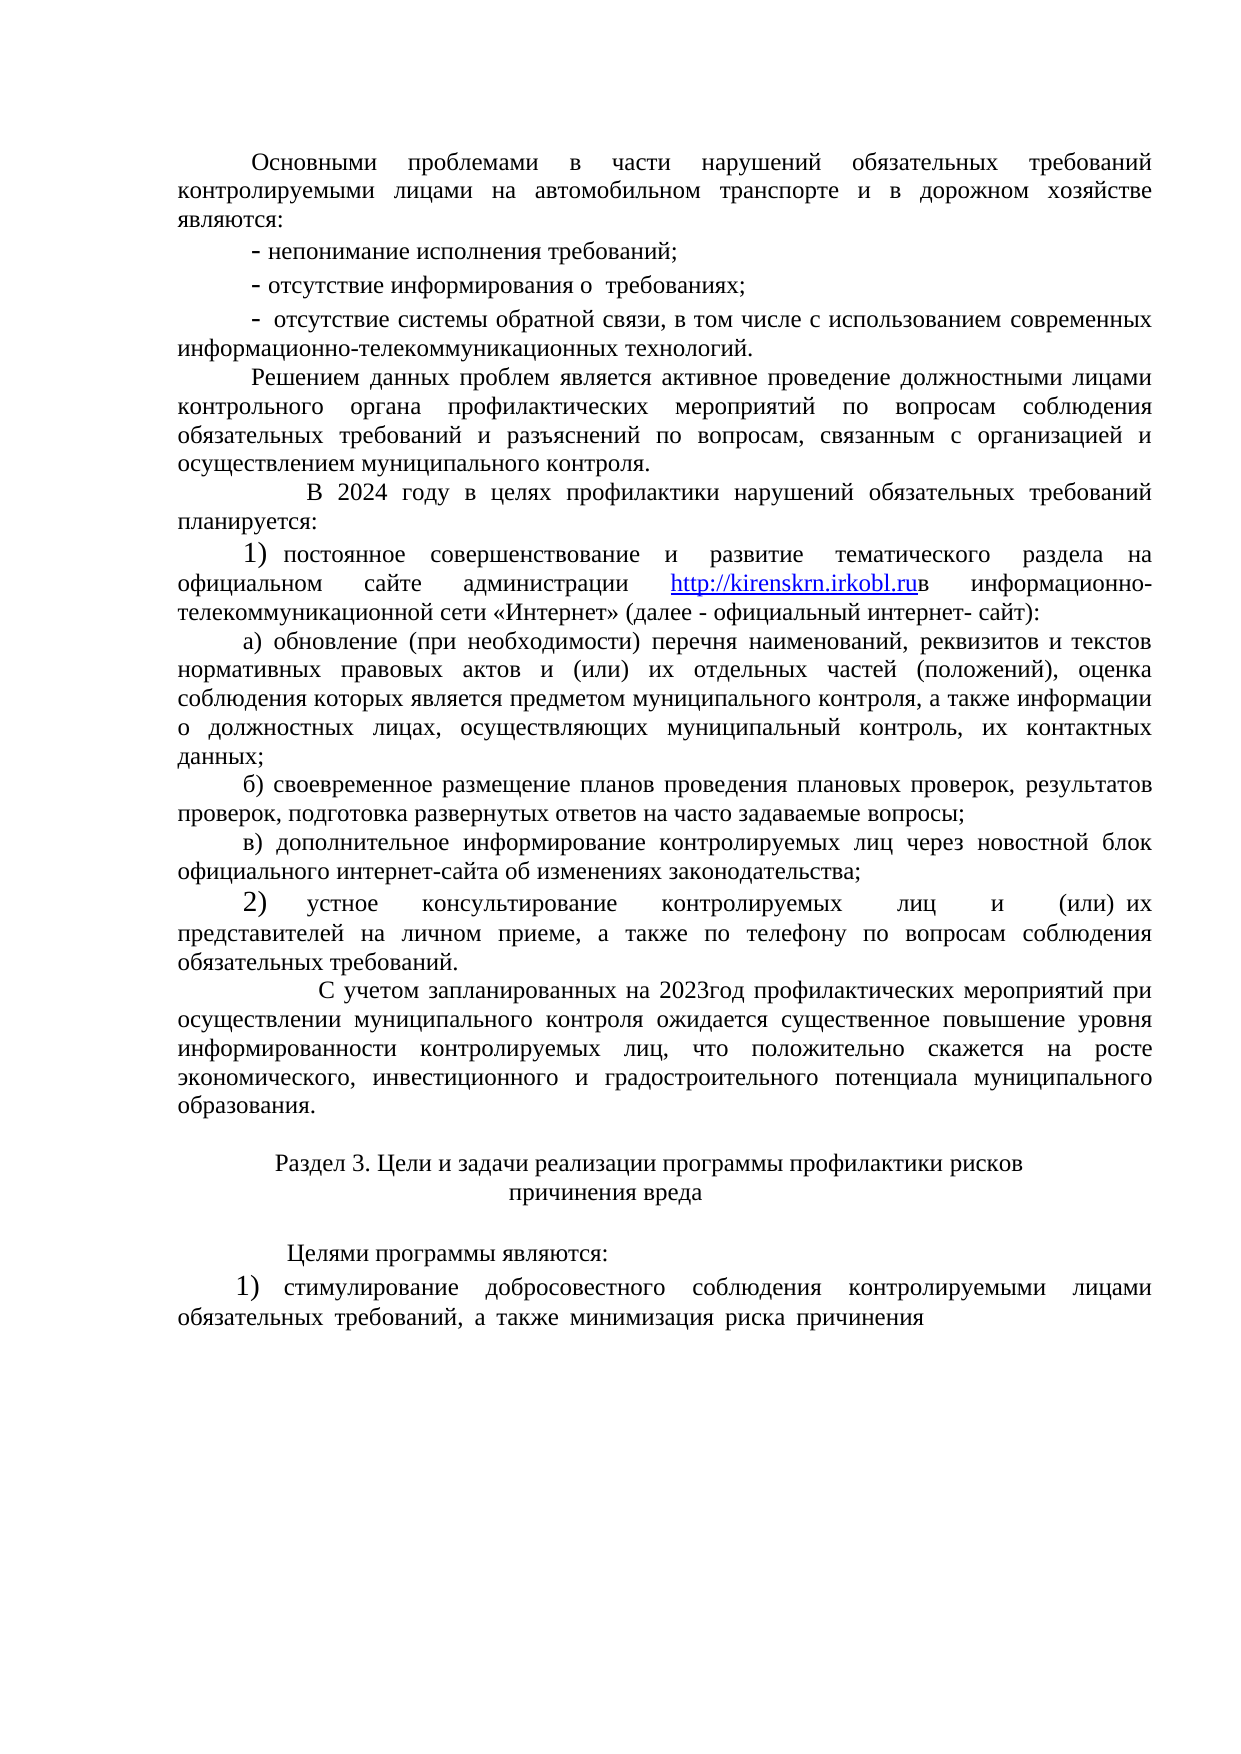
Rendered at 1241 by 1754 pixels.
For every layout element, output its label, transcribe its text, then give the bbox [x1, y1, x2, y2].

text в) дополнительное информирование контролируемых лиц через новостной блок официального интернет-сайта об изменениях законодательства; [177, 827, 1152, 884]
list В 2024 году в целях профилактики нарушений обязательных требований планируется: [177, 477, 1152, 535]
list постоянное совершенствование и развитие тематического раздела на официальном сайте администрации http://kirenskrn.irkobl.ruв информационно- телекоммуникационной сети «Интернет» (далее - официальный интернет- сайт): [177, 535, 1152, 626]
list Целями программы являются: [177, 1234, 1165, 1268]
list отсутствие информирования о требованиях; [251, 266, 1165, 300]
list стимулирование добросовестного соблюдения контролируемыми лицами обязательных требований, а также минимизация риска причинения [177, 1268, 1152, 1330]
text Решением данных проблем является активное проведение должностными лицами контрольного органа профилактических мероприятий по вопросам соблюдения обязательных требований и разъяснений по вопросам, связанным с организацией и осуществлением муниципального контроля. [177, 362, 1152, 477]
text Раздел 3. Цели и задачи реализации программы профилактики рисков причинения вреда [274, 1148, 1056, 1206]
text а) обновление (при необходимости) перечня наименований, реквизитов и текстов нормативных правовых актов и (или) их отдельных частей (положений), оценка соблюдения которых является предметом муниципального контроля, а также информации о должностных лицах, осуществляющих муниципальный контроль, их контактных данных; [177, 626, 1152, 769]
text Основными проблемами в части нарушений обязательных требований контролируемыми лицами на автомобильном транспорте и в дорожном хозяйстве являются: [177, 147, 1152, 233]
text б) своевременное размещение планов проведения плановых проверок, результатов проверок, подготовка развернутых ответов на часто задаваемые вопросы; [177, 769, 1152, 827]
list отсутствие системы обратной связи, в том числе с использованием современных информационно-телекоммуникационных технологий. [177, 300, 1152, 362]
list С учетом запланированных на 2023год профилактических мероприятий при осуществлении муниципального контроля ожидается существенное повышение уровня информированности контролируемых лиц, что положительно скажется на росте экономического, инвестиционного и градостроительного потенциала муниципального образования. [177, 976, 1152, 1119]
list непонимание исполнения требований; [251, 233, 1165, 266]
list устное консультирование контролируемых лиц и (или) их представителей на личном приеме, а также по телефону по вопросам соблюдения обязательных требований. [177, 884, 1152, 976]
